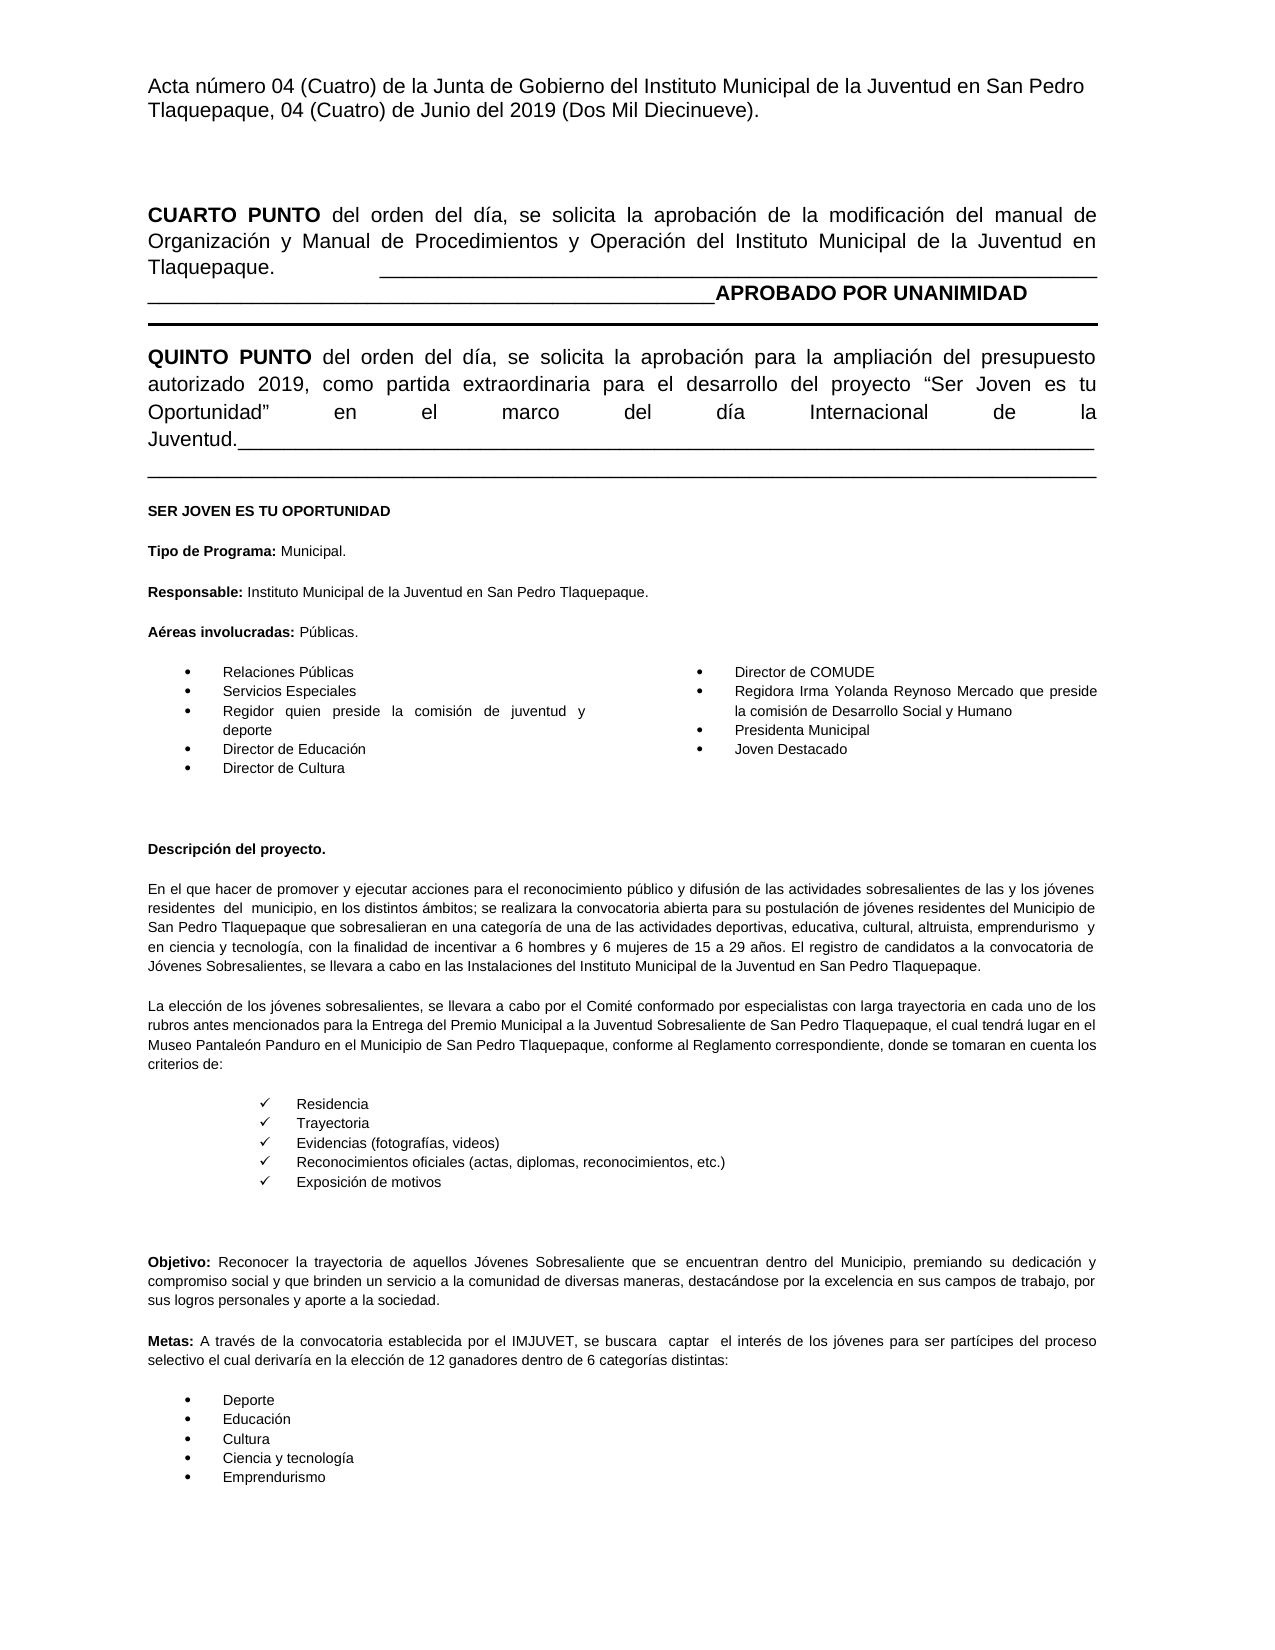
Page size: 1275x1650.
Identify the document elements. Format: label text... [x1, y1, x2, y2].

list Director de COMUDE [697, 663, 1098, 680]
list Evidencias (fotografías, videos) [259, 1134, 1098, 1151]
list Exposición de motivos [259, 1173, 1098, 1190]
text CUARTO PUNTO del orden del día, se solicita la aprobación de la modificación del manual de Organización y Manual de Procedimientos y Operación del Instituto Municipal de la Juventud en Tlaquepaque. ______________________________________________________________ _________________________________________________APROBADO POR UNANIMIDAD [148, 203, 1098, 323]
text En el que hacer de promover y ejecutar acciones para el reconocimiento público y difusión de las actividades sobresalientes de las y los jóvenes residentes del municipio, en los distintos ámbitos; se realizara la convocatoria abierta para su postulación de jóvenes residentes del Municipio de San Pedro Tlaquepaque que sobresalieran en una categoría de una de las actividades deportivas, educativa, cultural, altruista, emprendurismo y en ciencia y tecnología, con la finalidad de incentivar a 6 hombres y 6 mujeres de 15 a 29 años. El registro de candidatos a la convocatoria de Jóvenes Sobresalientes, se llevara a cabo en las Instalaciones del Instituto Municipal de la Juventud en San Pedro Tlaquepaque. [148, 881, 1098, 974]
list Emprendurismo [185, 1469, 1098, 1486]
list Presidenta Municipal [697, 721, 1098, 738]
list Deporte [185, 1392, 1098, 1408]
list Educación [185, 1411, 1098, 1428]
text Aéreas involucradas: Públicas. [148, 623, 1098, 640]
text Metas: A través de la convocatoria establecida por el IMJUVET, se buscara captar el interés de los jóvenes para ser partícipes del proceso selectivo el cual derivaría en la elección de 12 ganadores dentro de 6 categorías distintas: [148, 1332, 1098, 1368]
list Reconocimientos oficiales (actas, diplomas, reconocimientos, etc.) [259, 1154, 1098, 1171]
list Ciencia y tecnología [185, 1450, 1098, 1467]
list Regidora Irma Yolanda Reynoso Mercado que preside la comisión de Desarrollo Social y Humano [697, 683, 1098, 719]
list Regidor quien preside la comisión de juventud y deporte [185, 702, 586, 738]
text Responsable: Instituto Municipal de la Juventud en San Pedro Tlaquepaque. [148, 583, 1098, 600]
list Servicios Especiales [185, 683, 586, 700]
list Director de Educación [185, 741, 586, 758]
list Residencia [259, 1096, 1098, 1113]
list Joven Destacado [697, 741, 1098, 758]
list Trayectoria [259, 1115, 1098, 1132]
text SER JOVEN ES TU OPORTUNIDAD [148, 503, 1098, 520]
text La elección de los jóvenes sobresalientes, se llevara a cabo por el Comité conformado por especialistas con larga trayectoria en cada uno de los rubros antes mencionados para la Entrega del Premio Municipal a la Juventud Sobresaliente de San Pedro Tlaquepaque, el cual tendrá lugar en el Museo Pantaleón Panduro en el Municipio de San Pedro Tlaquepaque, conforme al Reglamento correspondiente, donde se tomaran en cuenta los criterios de: [148, 998, 1098, 1072]
list Relaciones Públicas [185, 663, 586, 680]
text Tipo de Programa: Municipal. [148, 543, 1098, 560]
text QUINTO PUNTO del orden del día, se solicita la aprobación para la ampliación del presupuesto autorizado 2019, como partida extraordinaria para el desarrollo del proyecto “Ser Joven es tu Oportunidad” en el marco del día Internacional de la Juventud.____________________________________________________________________________________________________________________________________________________________ [148, 345, 1098, 479]
list Cultura [185, 1430, 1098, 1447]
text Objetivo: Reconocer la trayectoria de aquellos Jóvenes Sobresaliente que se encuentran dentro del Municipio, premiando su dedicación y compromiso social y que brinden un servicio a la comunidad de diversas maneras, destacándose por la excelencia en sus campos de trabajo, por sus logros personales y aporte a la sociedad. [148, 1253, 1098, 1309]
text Descripción del proyecto. [148, 841, 1098, 857]
list Director de Cultura [185, 760, 586, 777]
